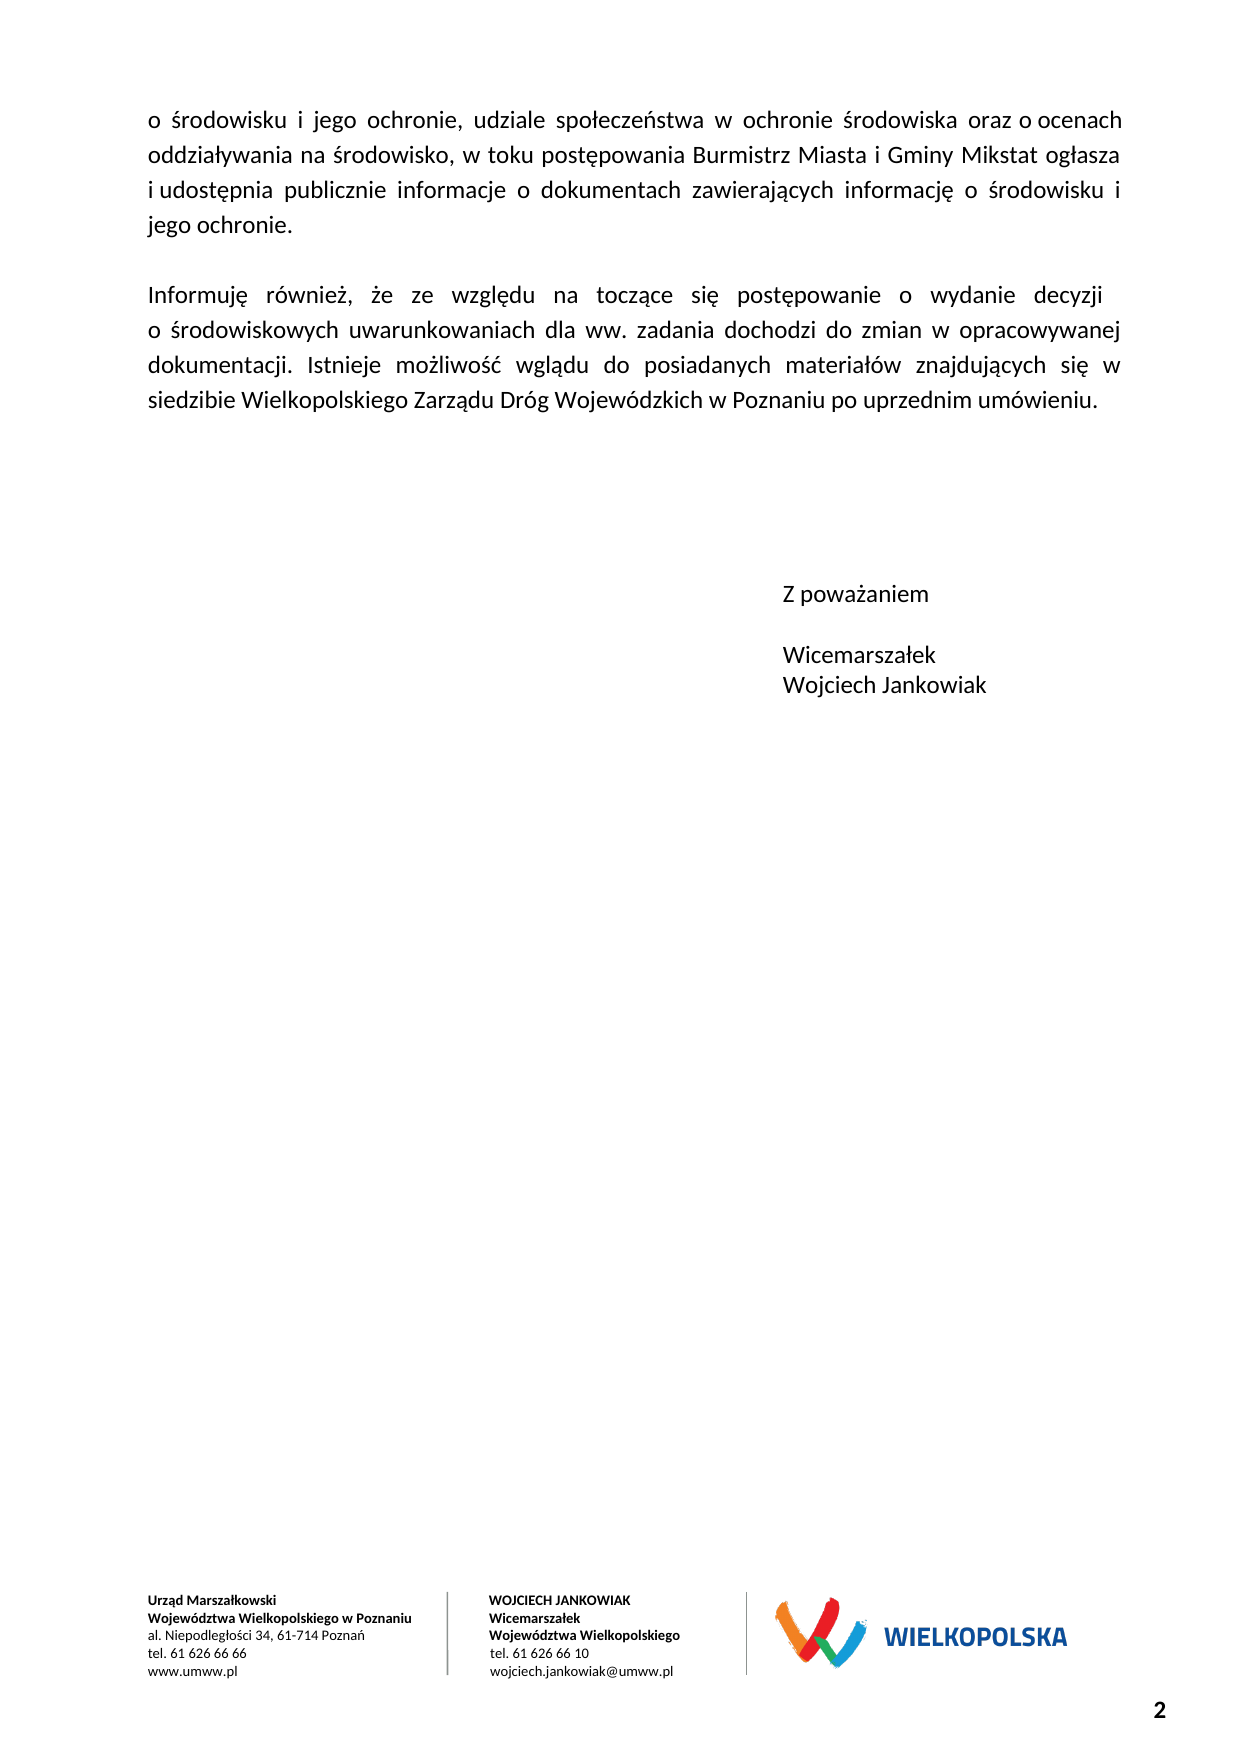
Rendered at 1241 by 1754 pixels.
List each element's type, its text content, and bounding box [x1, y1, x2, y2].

text Wicemarszałek [783, 639, 1122, 669]
text Z poważaniem [783, 578, 1122, 608]
text Informuję również, że ze względu na toczące się postępowanie o wydanie decyzji o środowiskowych uwarunkowaniach dla ww. zadania dochodzi do zmian w opracowywanej dokumentacji. Istnieje możliwość wglądu do posiadanych materiałów znajdujących się w siedzibie Wielkopolskiego Zarządu Dróg Wojewódzkich w Poznaniu po uprzednim umówieniu. [148, 279, 1122, 415]
text Wojciech Jankowiak [783, 669, 1122, 700]
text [148, 104, 1122, 240]
